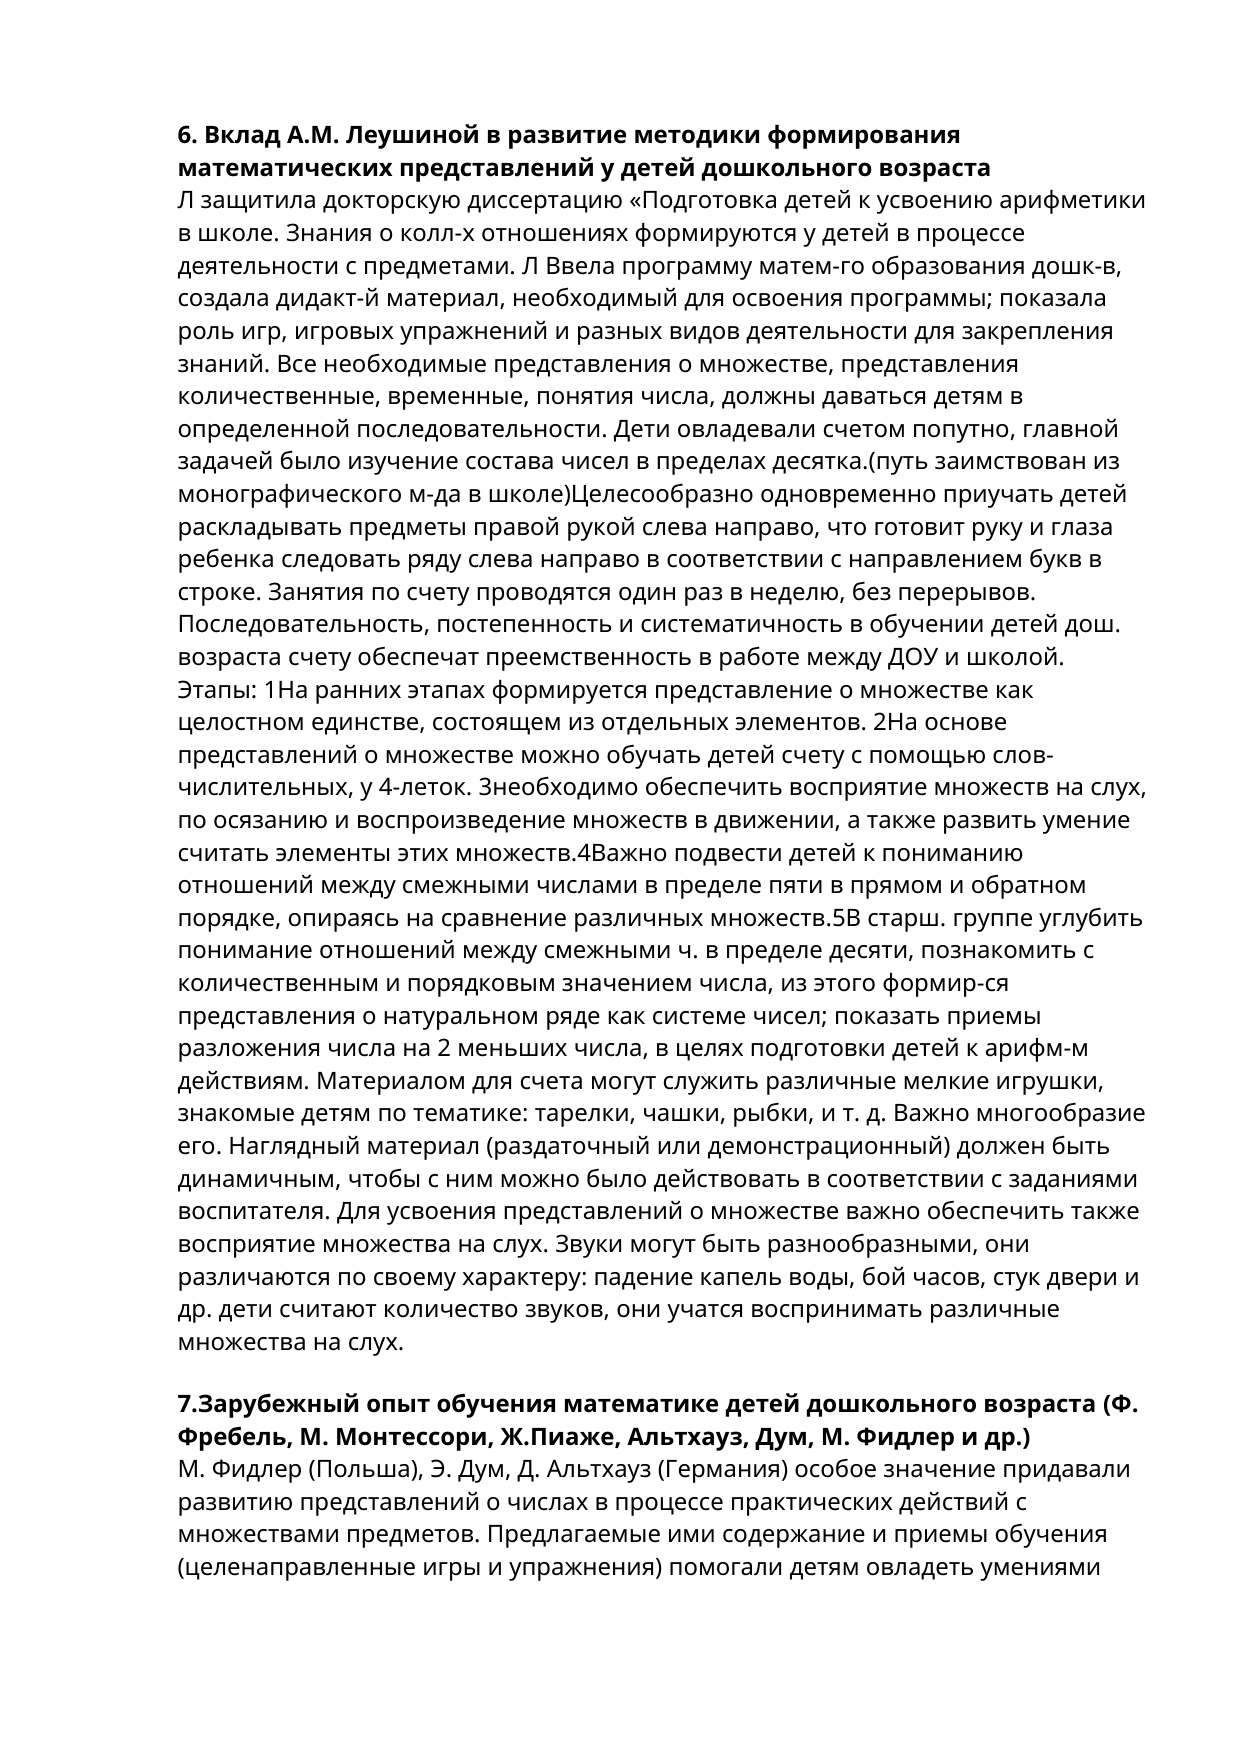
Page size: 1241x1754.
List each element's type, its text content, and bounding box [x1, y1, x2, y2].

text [177, 1452, 1152, 1582]
text 6. Вклад А.М. Леушиной в развитие методики формирования математических представлений у детей дошкольного возраста [177, 118, 1152, 183]
text 7.Зарубежный опыт обучения математике детей дошкольного возраста (Ф. Фребель, М. Монтессори, Ж.Пиаже, Альтхауз, Дум, М. Фидлер и др.) [177, 1387, 1152, 1452]
text Л защитила докторскую диссертацию «Подготовка детей к усвоению арифметики в школе. Знания о колл-х отношениях формируются у детей в процессе деятельности с предметами. Л Ввела программу матем-го образования дошк-в, создала дидакт-й материал, необходимый для освоения программы; показала роль игр, игровых упражнений и разных видов деятельности для закрепления знаний. Все необходимые представления о множестве, представления количественные, временные, понятия числа, должны даваться детям в определенной последовательности. Дети овладевали счетом попутно, главной задачей было изучение состава чисел в пределах десятка.(путь заимствован из монографического м-да в школе)Целесообразно одновременно приучать детей раскладывать предметы правой рукой слева направо, что готовит руку и глаза ребенка следовать ряду слева направо в соответствии с направлением букв в строке. Занятия по счету проводятся один раз в неделю, без перерывов. Последовательность, постепенность и систематичность в обучении детей дош. возраста счету обеспечат преемственность в работе между ДОУ и школой. Этапы: 1На ранних этапах формируется представление о множестве как целостном единстве, состоящем из отдельных элементов. 2На основе представлений о множестве можно обучать детей счету с помощью слов-числительных, у 4-леток. 3необходимо обеспечить восприятие множеств на слух, по осязанию и воспроизведение множеств в движении, а также развить умение считать элементы этих множеств.4Важно подвести детей к пониманию отношений между смежными числами в пределе пяти в прямом и обратном порядке, опираясь на сравнение различных множеств.5В старш. группе углубить понимание отношений между смежными ч. в пределе десяти, познакомить с количественным и порядковым значением числа, из этого формир-ся представления о натуральном ряде как системе чисел; показать приемы разложения числа на 2 меньших числа, в целях подготовки детей к арифм-м действиям. Материалом для счета могут служить различные мелкие игрушки, знакомые детям по тематике: тарелки, чашки, рыбки, и т. д. Важно многообразие его. Наглядный материал (раздаточный или демонстрационный) должен быть динамичным, чтобы с ним можно было действовать в соответствии с заданиями воспитателя. Для усвоения представлений о множестве важно обеспечить также восприятие множества на слух. Звуки могут быть разнообразными, они различаются по своему характеру: падение капель воды, бой часов, стук двери и др. дети считают количество звуков, они учатся воспринимать различные множества на слух. [177, 183, 1152, 1357]
